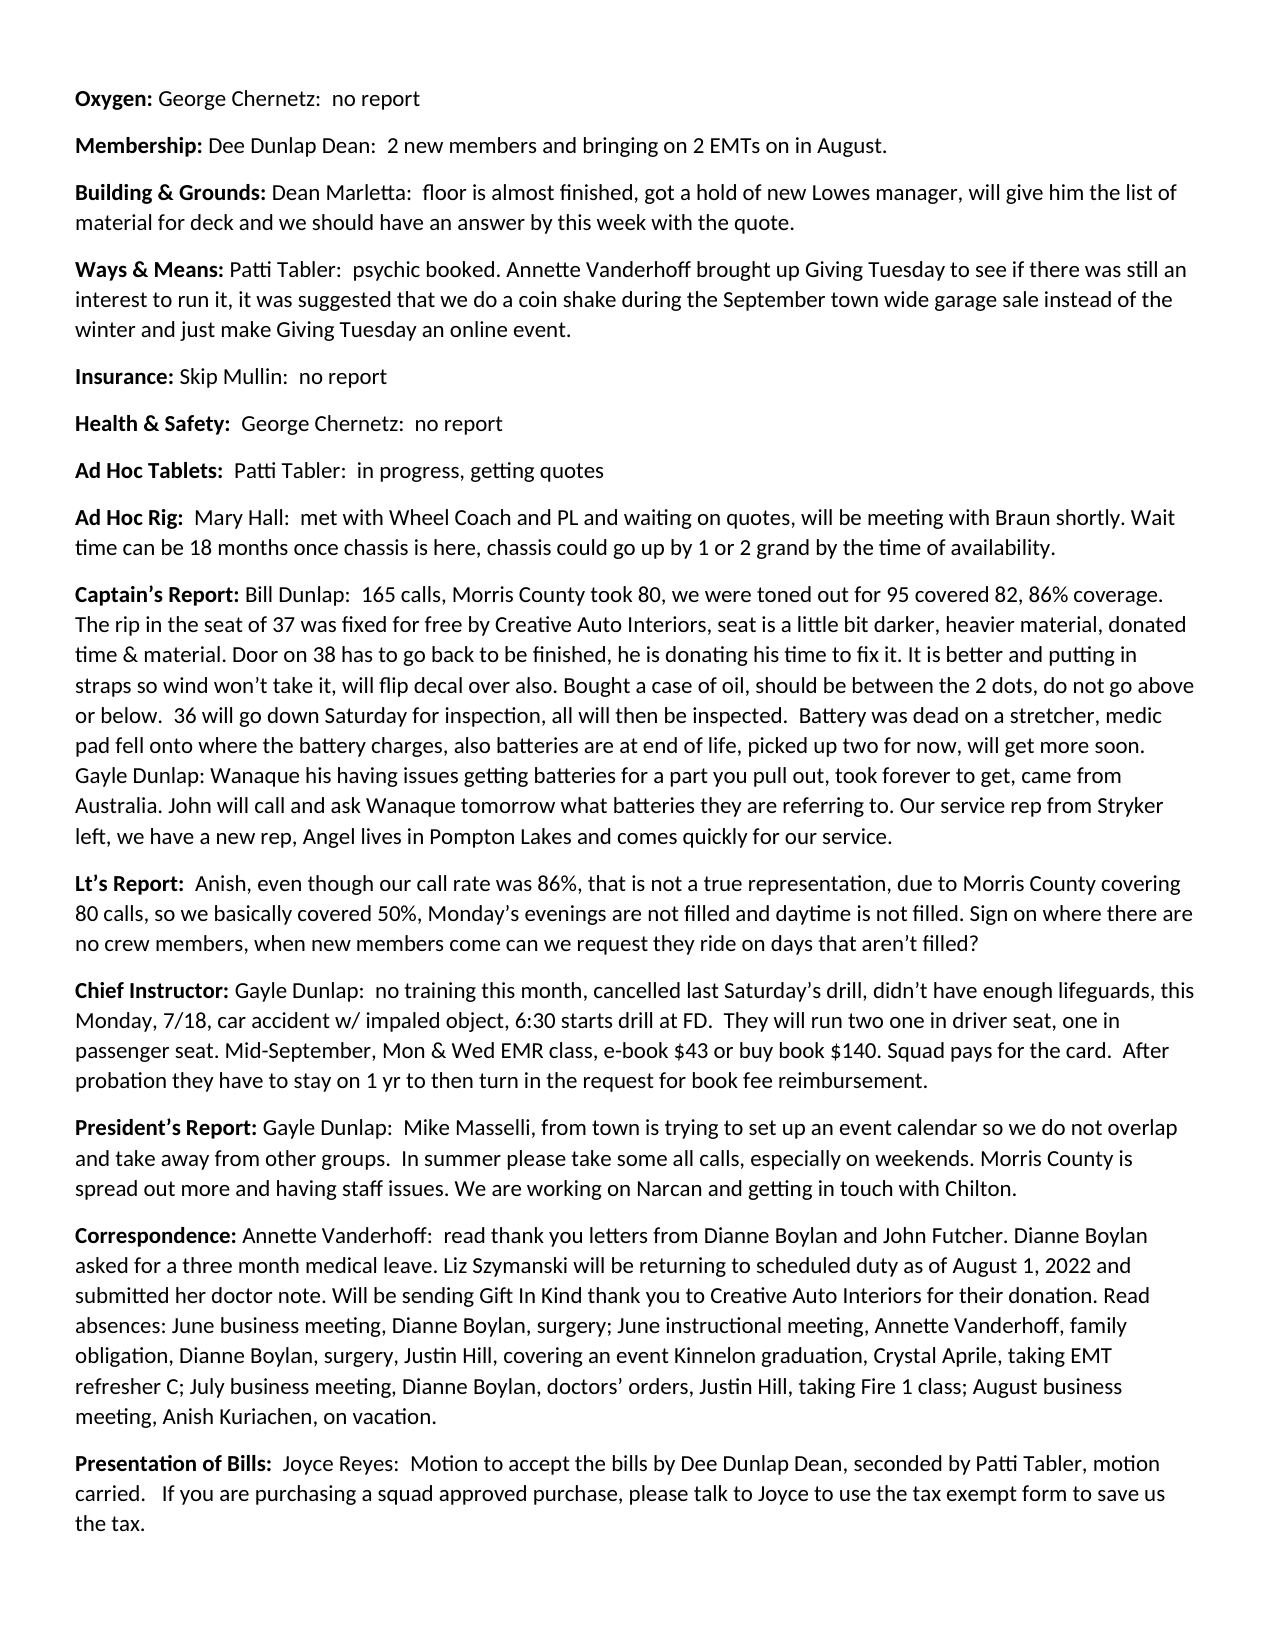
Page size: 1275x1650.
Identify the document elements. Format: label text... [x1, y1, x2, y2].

text Chief Instructor: Gayle Dunlap: no training this month, cancelled last Saturday’s drill, didn’t have enough lifeguards, this Monday, 7/18, car accident w/ impaled object, 6:30 starts drill at FD. They will run two one in driver seat, one in passenger seat. Mid-September, Mon & Wed EMR class, e-book $43 or buy book $140. Squad pays for the card. After probation they have to stay on 1 yr to then turn in the request for book fee reimbursement. [75, 976, 1200, 1095]
text Presentation of Bills: Joyce Reyes: Motion to accept the bills by Dee Dunlap Dean, seconded by Patti Tabler, motion carried. If you are purchasing a squad approved purchase, please talk to Joyce to use the tax exempt form to save us the tax. [75, 1449, 1200, 1537]
text Captain’s Report: Bill Dunlap: 165 calls, Morris County took 80, we were toned out for 95 covered 82, 86% coverage. The rip in the seat of 37 was fixed for free by Creative Auto Interiors, seat is a little bit darker, heavier material, donated time & material. Door on 38 has to go back to be finished, he is donating his time to fix it. It is better and putting in straps so wind won’t take it, will flip decal over also. Bought a case of oil, should be between the 2 dots, do not go above or below. 36 will go down Saturday for inspection, all will then be inspected. Battery was dead on a stretcher, medic pad fell onto where the battery charges, also batteries are at end of life, picked up two for now, will get more soon. Gayle Dunlap: Wanaque his having issues getting batteries for a part you pull out, took forever to get, came from Australia. John will call and ask Wanaque tomorrow what batteries they are referring to. Our service rep from Stryker left, we have a new rep, Angel lives in Pompton Lakes and comes quickly for our service. [75, 580, 1200, 850]
text Correspondence: Annette Vanderhoff: read thank you letters from Dianne Boylan and John Futcher. Dianne Boylan asked for a three month medical leave. Liz Szymanski will be returning to scheduled duty as of August 1, 2022 and submitted her doctor note. Will be sending Gift In Kind thank you to Creative Auto Interiors for their donation. Read absences: June business meeting, Dianne Boylan, surgery; June instructional meeting, Annette Vanderhoff, family obligation, Dianne Boylan, surgery, Justin Hill, covering an event Kinnelon graduation, Crystal Aprile, taking EMT refresher C; July business meeting, Dianne Boylan, doctors’ orders, Justin Hill, taking Fire 1 class; August business meeting, Anish Kuriachen, on vacation. [75, 1221, 1200, 1430]
text Building & Grounds: Dean Marletta: floor is almost finished, got a hold of new Lowes manager, will give him the list of material for deck and we should have an answer by this week with the quote. [75, 178, 1200, 236]
text Lt’s Report: Anish, even though our call rate was 86%, that is not a true representation, due to Morris County covering 80 calls, so we basically covered 50%, Monday’s evenings are not filled and daytime is not filled. Sign on where there are no crew members, when new members come can we request they ride on days that aren’t filled? [75, 869, 1200, 957]
text Insurance: Skip Mullin: no report [75, 362, 1200, 391]
text President’s Report: Gayle Dunlap: Mike Masselli, from town is trying to set up an event calendar so we do not overlap and take away from other groups. In summer please take some all calls, especially on weekends. Morris County is spread out more and having staff issues. We are working on Narcan and getting in touch with Chilton. [75, 1113, 1200, 1202]
text Membership: Dee Dunlap Dean: 2 new members and bringing on 2 EMTs on in August. [75, 131, 1200, 159]
text Ad Hoc Tablets: Patti Tabler: in progress, getting quotes [75, 456, 1200, 484]
text Ad Hoc Rig: Mary Hall: met with Wheel Coach and PL and waiting on quotes, will be meeting with Braun shortly. Wait time can be 18 months once chassis is here, chassis could go up by 1 or 2 grand by the time of availability. [75, 503, 1200, 561]
text Ways & Means: Patti Tabler: psychic booked. Annette Vanderhoff brought up Giving Tuesday to see if there was still an interest to run it, it was suggested that we do a coin shake during the September town wide garage sale instead of the winter and just make Giving Tuesday an online event. [75, 255, 1200, 344]
text Oxygen: George Chernetz: no report [75, 84, 1200, 112]
text Health & Safety: George Chernetz: no report [75, 409, 1200, 437]
